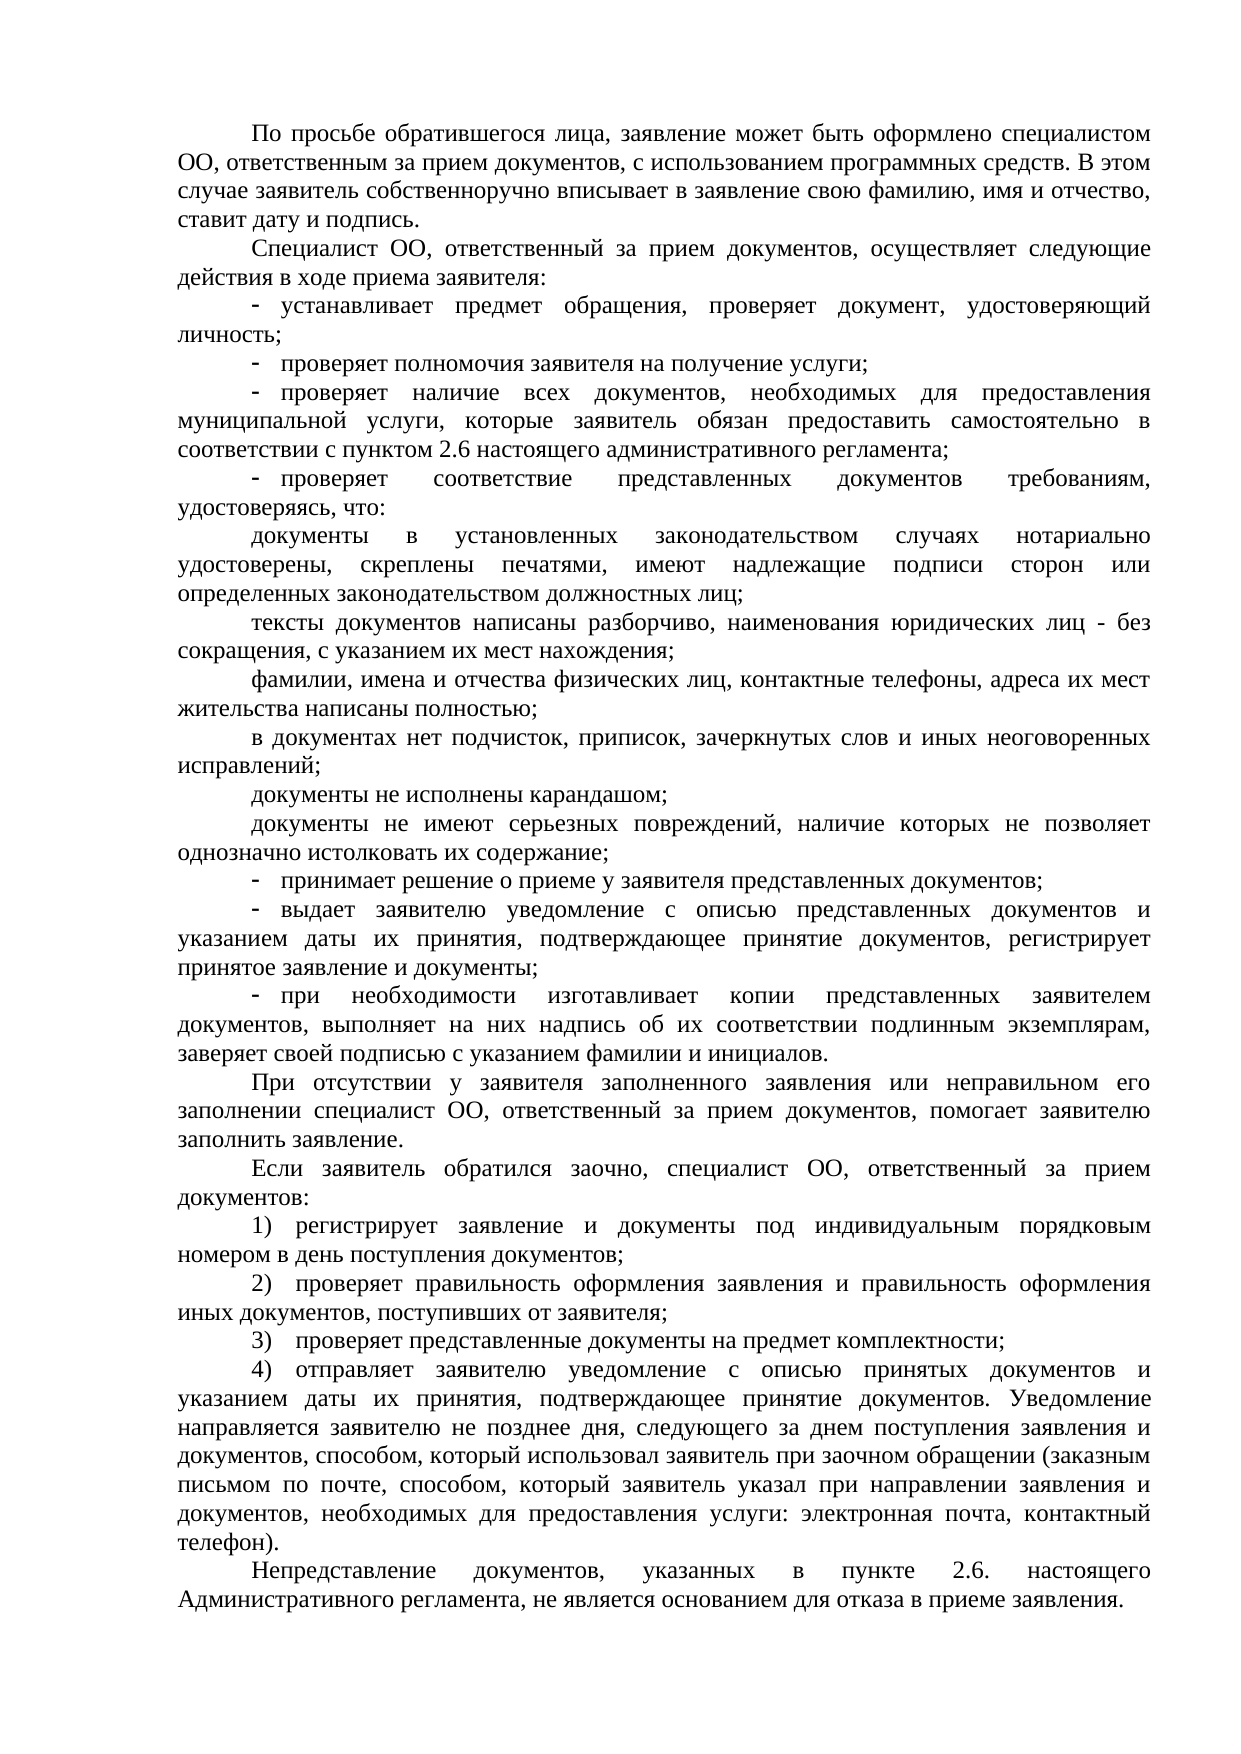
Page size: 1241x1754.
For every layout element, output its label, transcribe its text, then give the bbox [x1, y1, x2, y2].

list выдает заявителю уведомление с описью представленных документов и указанием даты их принятия, подтверждающее принятие документов, регистрирует принятое заявление и документы; [177, 894, 1152, 981]
text документы не исполнены карандашом; [177, 779, 1152, 808]
text По просьбе обратившегося лица, заявление может быть оформлено специалистом ОО, ответственным за прием документов, с использованием программных средств. В этом случае заявитель собственноручно вписывает в заявление свою фамилию, имя и отчество, ставит дату и подпись. [177, 118, 1152, 233]
text документы не имеют серьезных повреждений, наличие которых не позволяет однозначно истолковать их содержание; [177, 808, 1152, 866]
list при необходимости изготавливает копии представленных заявителем документов, выполняет на них надпись об их соответствии подлинным экземплярам, заверяет своей подписью с указанием фамилии и инициалов. [177, 981, 1152, 1067]
text фамилии, имена и отчества физических лиц, контактные телефоны, адреса их мест жительства написаны полностью; [177, 664, 1152, 722]
text в документах нет подчисток, приписок, зачеркнутых слов и иных неоговоренных исправлений; [177, 722, 1152, 779]
text тексты документов написаны разборчиво, наименования юридических лиц - без сокращения, с указанием их мест нахождения; [177, 607, 1152, 664]
text документы в установленных законодательством случаях нотариально удостоверены, скреплены печатями, имеют надлежащие подписи сторон или определенных законодательством должностных лиц; [177, 521, 1152, 607]
list проверяет наличие всех документов, необходимых для предоставления муниципальной услуги, которые заявитель обязан предоставить самостоятельно в соответствии с пунктом 2.6 настоящего административного регламента; [177, 377, 1152, 463]
list устанавливает предмет обращения, проверяет документ, удостоверяющий личность; [177, 291, 1152, 348]
list отправляет заявителю уведомление с описью принятых документов и указанием даты их принятия, подтверждающее принятие документов. Уведомление направляется заявителю не позднее дня, следующего за днем поступления заявления и документов, способом, который использовал заявитель при заочном обращении (заказным письмом по почте, способом, который заявитель указал при направлении заявления и документов, необходимых для предоставления услуги: электронная почта, контактный телефон). [177, 1354, 1152, 1556]
text Если заявитель обратился заочно, специалист ОО, ответственный за прием документов: [177, 1153, 1152, 1211]
list принимает решение о приеме у заявителя представленных документов; [177, 866, 1152, 894]
list регистрирует заявление и документы под индивидуальным порядковым номером в день поступления документов; [177, 1211, 1152, 1268]
list проверяет полномочия заявителя на получение услуги; [177, 348, 1152, 377]
text Специалист ОО, ответственный за прием документов, осуществляет следующие действия в ходе приема заявителя: [177, 233, 1152, 291]
text При отсутствии у заявителя заполненного заявления или неправильном его заполнении специалист ОО, ответственный за прием документов, помогает заявителю заполнить заявление. [177, 1067, 1152, 1153]
list проверяет соответствие представленных документов требованиям, удостоверяясь, что: [177, 463, 1152, 521]
list проверяет представленные документы на предмет комплектности; [177, 1326, 1152, 1354]
list проверяет правильность оформления заявления и правильность оформления иных документов, поступивших от заявителя; [177, 1268, 1152, 1326]
text Непредставление документов, указанных в пункте 2.6. настоящего Административного регламента, не является основанием для отказа в приеме заявления. [177, 1556, 1152, 1613]
